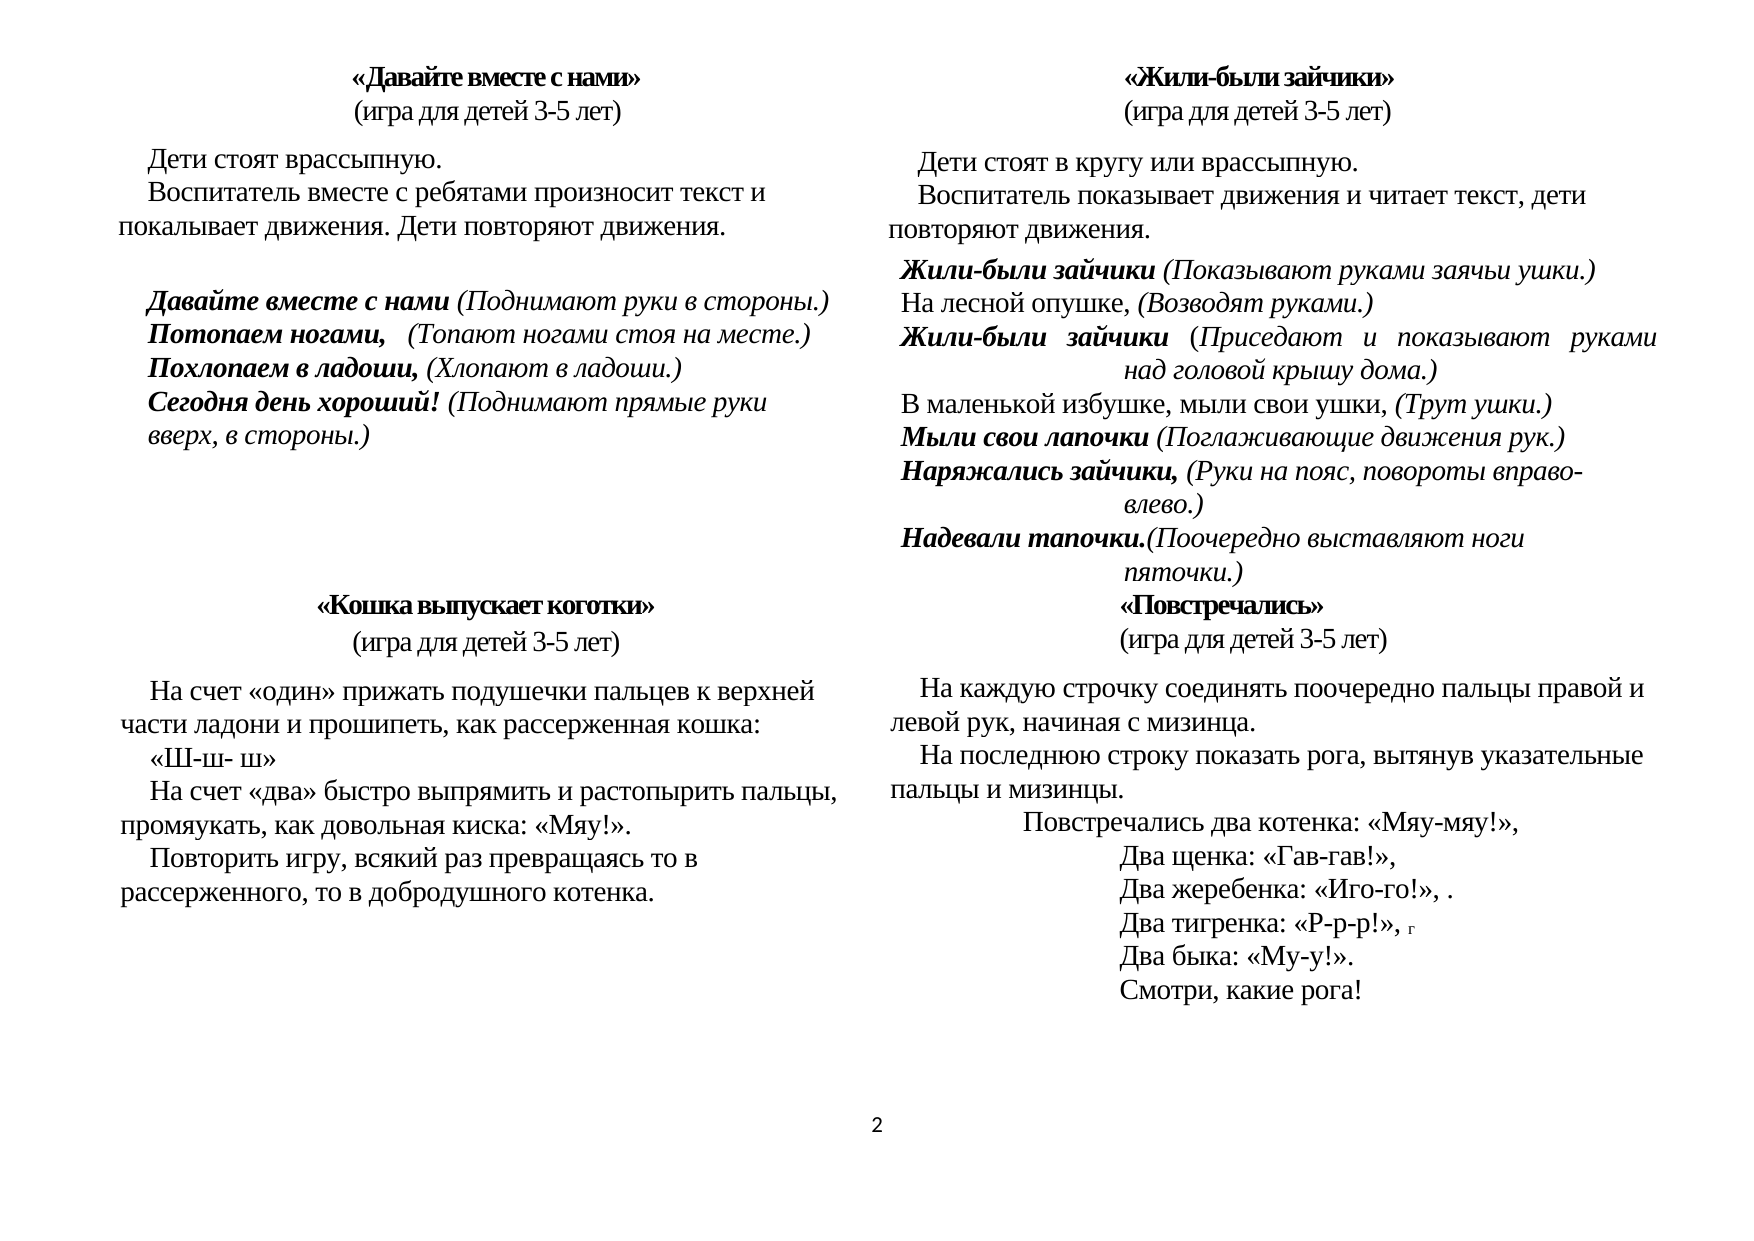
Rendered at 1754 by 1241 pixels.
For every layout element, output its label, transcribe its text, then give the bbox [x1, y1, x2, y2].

table_cell «Кошка выпускает коготки» (игра для детей 3-5 лет) На счет «один» прижать подушечки пальцев к верхней части ладони и прошипеть, как рассерженная кошка: «Ш-ш- ш» На счет «два» быстро выпрямить и растопырить пальцы, промяукать, как довольная киска: «Мяу!». Повторить игру, всякий раз превращаясь то в рассерженного, то в добродушного котенка. [107, 587, 877, 1089]
table_header «Жили-были зайчики» (игра для детей 3-5 лет) Дети стоят в кругу или врассыпную. Воспитатель показывает движения и читает текст, дети повторяют движения. Жили-были зайчики (Показывают руками заячьи ушки.) На лесной опушке, (Возводят руками.) Жили-были зайчики (Приседают и показывают руками над головой крышу дома.) В маленькой избушке, мыли свои ушки, (Трут ушки.) Мыли свои лапочки (Поглаживающие движения рук.) Наряжались зайчики, (Руки на пояс, повороты вправо-влево.) Надевали тапочки.(Поочередно выставляют ноги пяточки.) [877, 59, 1668, 587]
table_header «Давайте вместе с нами» (игра для детей 3-5 лет) Дети стоят врассыпную. Воспитатель вместе с ребятами произносит текст и покалывает движения. Дети повторяют движения. Давайте вместе с нами (Поднимают руки в стороны.) Потопаем ногами, (Топают ногами стоя на месте.) Похлопаем в ладоши, (Хлопают в ладоши.) Сегодня день хороший! (Поднимают прямые руки вверх, в стороны.) [107, 59, 877, 587]
table_cell «Повстречались» (игра для детей 3-5 лет) На каждую строчку соединять поочередно пальцы правой и левой рук, начиная с мизинца. На последнюю строку показать рога, вытянув указательные пальцы и мизинцы. Повстречались два котенка: «Мяу-мяу!», Два щенка: «Гав-гав!», Два жеребенка: «Иго-го!», . Два тигренка: «Р-р-р!», г Два быка: «Му-у!». Смотри, какие рога! [877, 587, 1668, 1089]
